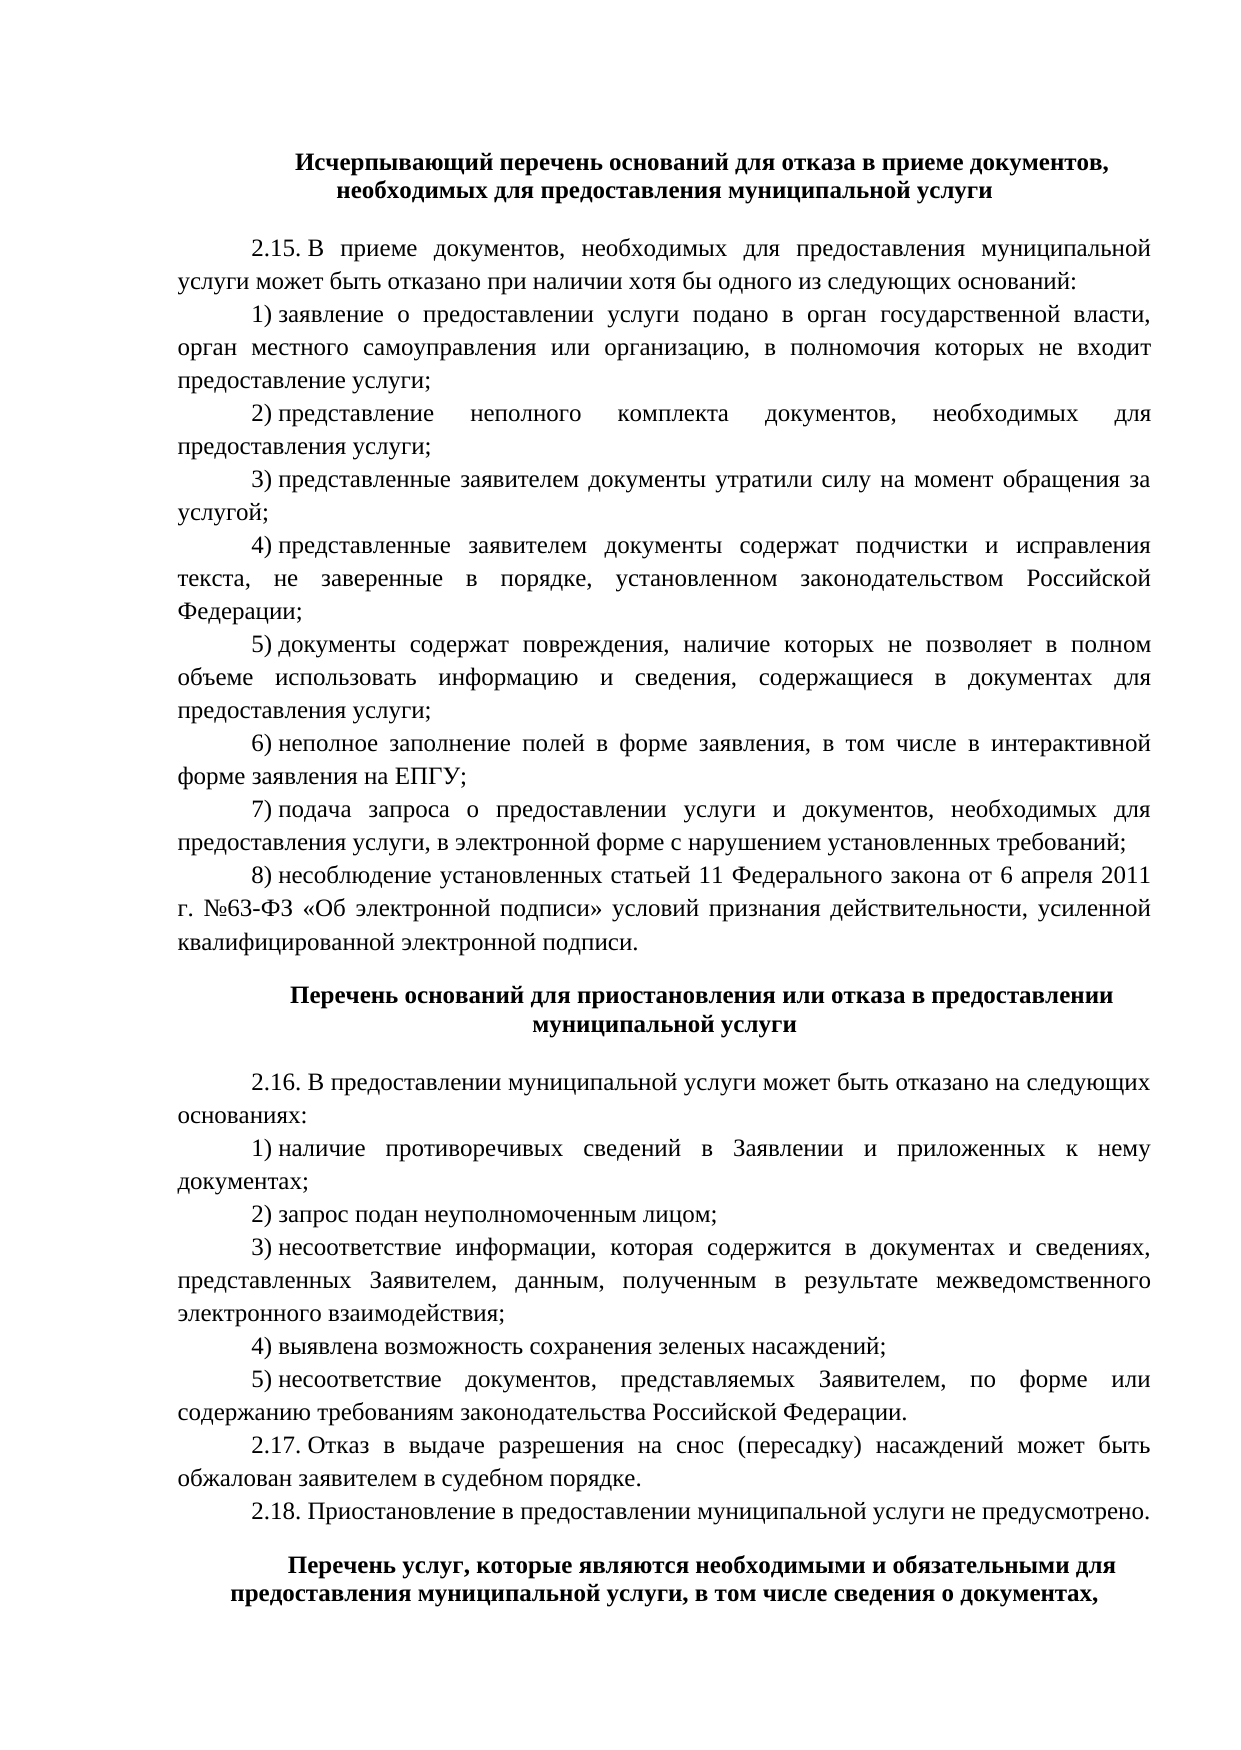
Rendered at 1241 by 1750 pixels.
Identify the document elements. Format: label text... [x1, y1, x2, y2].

list представленные заявителем документы содержат подчистки и исправления текста, не заверенные в порядке, установленном законодательством Российской Федерации; [177, 530, 1152, 625]
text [177, 1550, 1152, 1607]
list Приостановление в предоставлении муниципальной услуги не предусмотрено. [177, 1496, 1152, 1525]
list В приеме документов, необходимых для предоставления муниципальной услуги может быть отказано при наличии хотя бы одного из следующих оснований: [177, 233, 1152, 295]
list подача запроса о предоставлении услуги и документов, необходимых для предоставления услуги, в электронной форме с нарушением установленных требований; [177, 794, 1152, 856]
list заявление о предоставлении услуги подано в орган государственной власти, орган местного самоуправления или организацию, в полномочия которых не входит предоставление услуги; [177, 299, 1152, 394]
text Исчерпывающий перечень оснований для отказа в приеме документов, необходимых для предоставления муниципальной услуги [177, 147, 1152, 204]
list несоответствие документов, представляемых Заявителем, по форме или содержанию требованиям законодательства Российской Федерации. [177, 1364, 1152, 1426]
list выявлена возможность сохранения зеленых насаждений; [177, 1331, 1152, 1359]
list представленные заявителем документы утратили силу на момент обращения за услугой; [177, 464, 1152, 526]
list несоблюдение установленных статьей 11 Федерального закона от 6 апреля 2011 г. №63-ФЗ «Об электронной подписи» условий признания действительности, усиленной квалифицированной электронной подписи. [177, 861, 1152, 955]
list несоответствие информации, которая содержится в документах и сведениях, представленных Заявителем, данным, полученным в результате межведомственного электронного взаимодействия; [177, 1232, 1152, 1327]
list запрос подан неуполномоченным лицом; [177, 1199, 1152, 1227]
list В предоставлении муниципальной услуги может быть отказано на следующих основаниях: [177, 1067, 1152, 1128]
list неполное заполнение полей в форме заявления, в том числе в интерактивной форме заявления на ЕПГУ; [177, 728, 1152, 790]
list документы содержат повреждения, наличие которых не позволяет в полном объеме использовать информацию и сведения, содержащиеся в документах для предоставления услуги; [177, 629, 1152, 724]
list наличие противоречивых сведений в Заявлении и приложенных к нему документах; [177, 1133, 1152, 1194]
list Отказ в выдаче разрешения на снос (пересадку) насаждений может быть обжалован заявителем в судебном порядке. [177, 1430, 1152, 1492]
list представление неполного комплекта документов, необходимых для предоставления услуги; [177, 398, 1152, 460]
text Перечень оснований для приостановления или отказа в предоставлении муниципальной услуги [177, 980, 1152, 1038]
